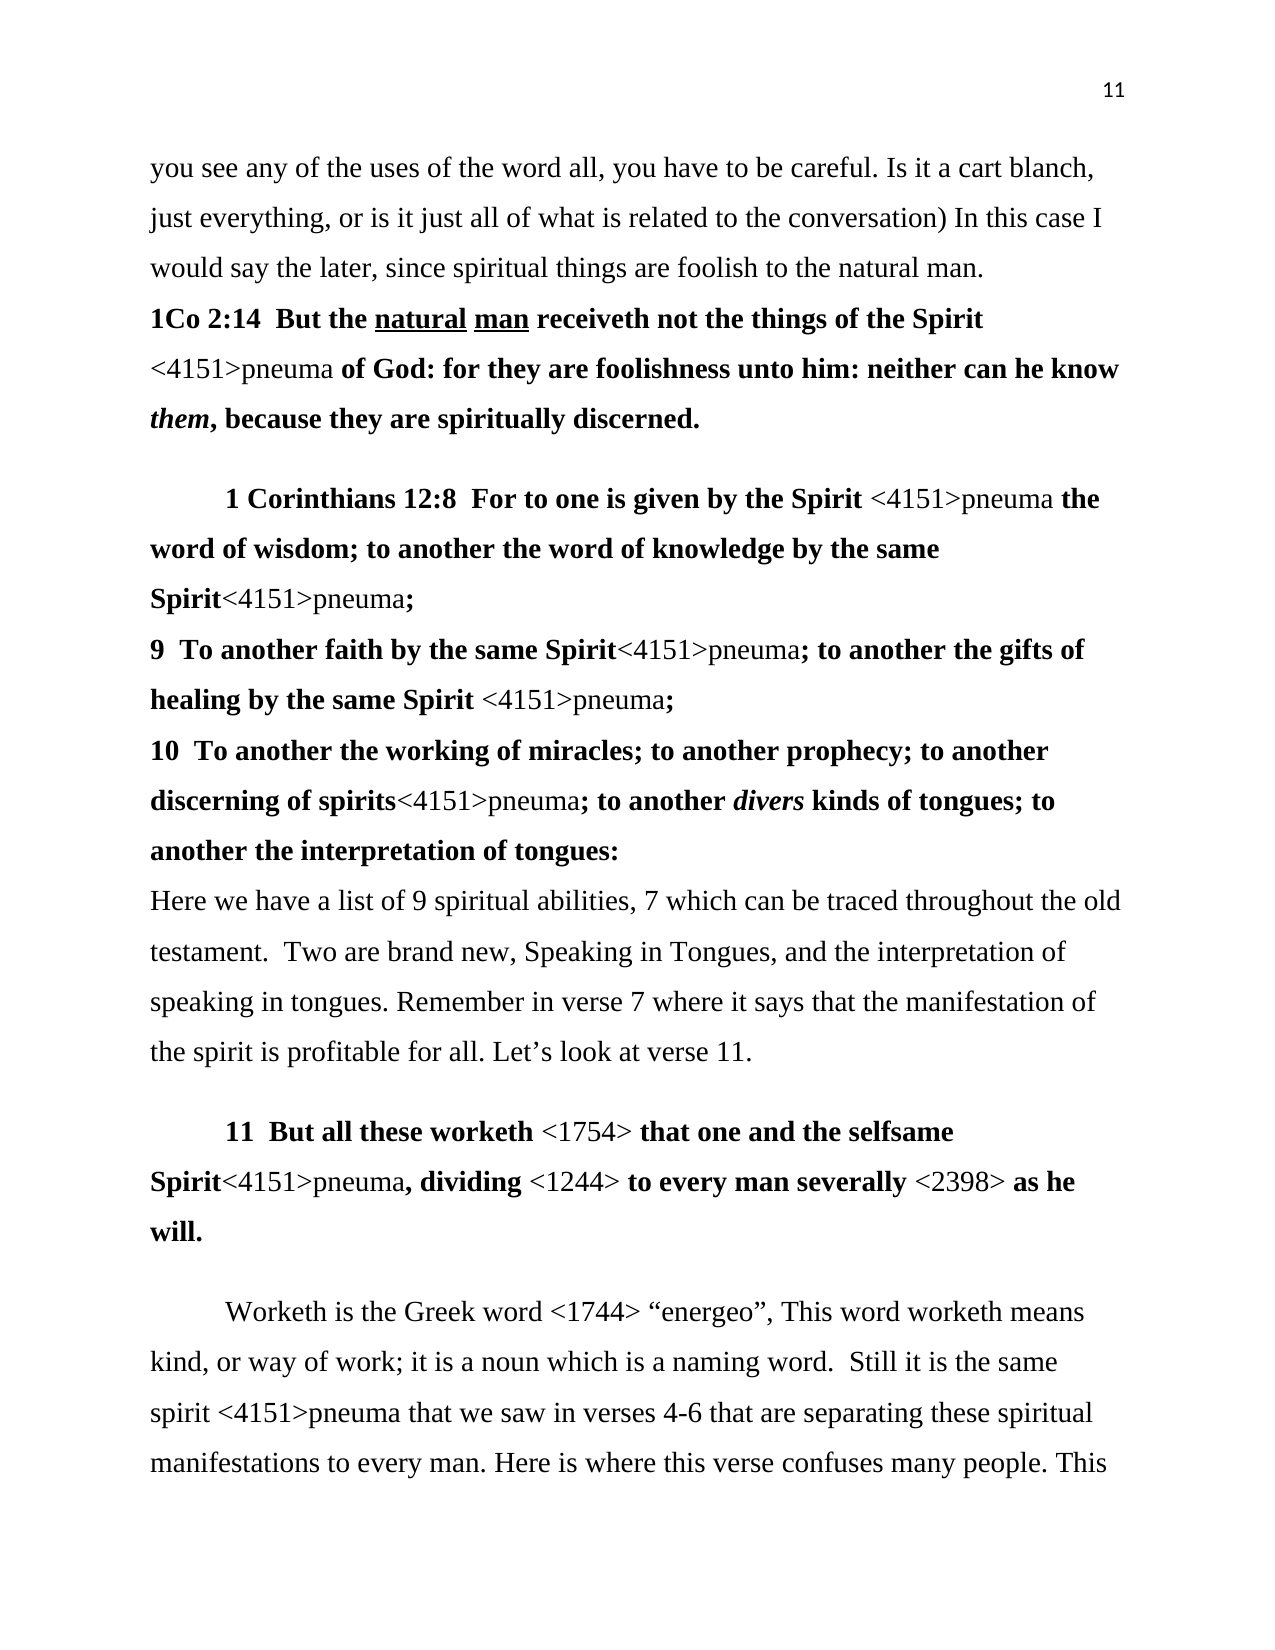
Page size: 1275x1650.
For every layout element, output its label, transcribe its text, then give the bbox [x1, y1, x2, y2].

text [150, 150, 1125, 435]
text 1 Corinthians 12:8 For to one is given by the Spirit <4151>pneuma the word of wisdom; to another the word of knowledge by the same Spirit<4151>pneuma; 9 To another faith by the same Spirit<4151>pneuma; to another the gifts of healing by the same Spirit <4151>pneuma; 10 To another the working of miracles; to another prophecy; to another discerning of spirits<4151>pneuma; to another divers kinds of tongues; to another the interpretation of tongues: Here we have a list of 9 spiritual abilities, 7 which can be traced throughout the old testament. Two are brand new, Speaking in Tongues, and the interpretation of speaking in tongues. Remember in verse 7 where it says that the manifestation of the spirit is profitable for all. Let’s look at verse 11. [150, 481, 1125, 1068]
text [150, 1294, 1125, 1478]
text 11 But all these worketh <1754> that one and the selfsame Spirit<4151>pneuma, dividing <1244> to every man severally <2398> as he will. [150, 1114, 1125, 1248]
